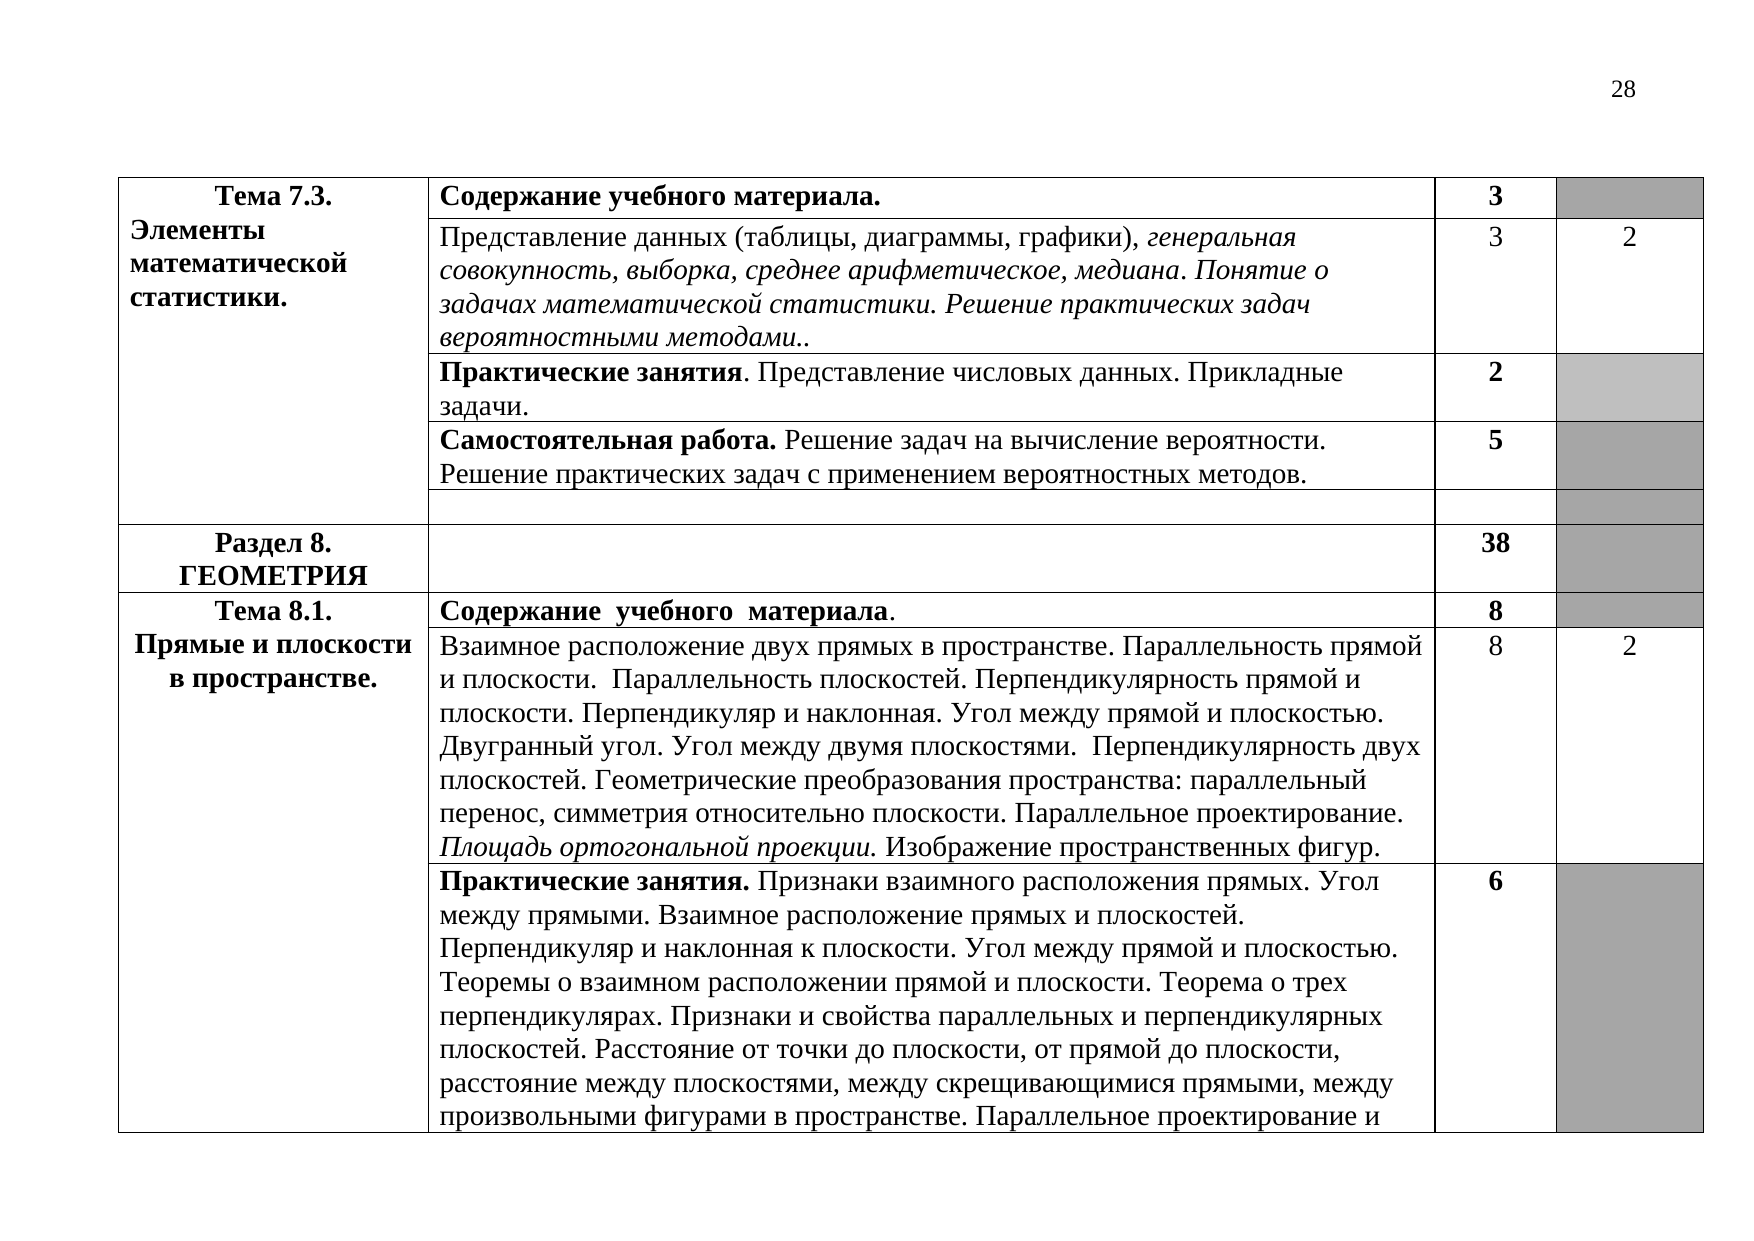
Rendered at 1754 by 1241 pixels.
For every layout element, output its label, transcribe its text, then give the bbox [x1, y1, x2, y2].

table_cell 3 [1436, 178, 1556, 218]
table_cell [429, 490, 1434, 524]
table_cell 6 [1436, 864, 1556, 1132]
table_cell Взаимное расположение двух прямых в пространстве. Параллельность прямой и плоскости. Параллельность плоскостей. Перпендикулярность прямой и плоскости. Перпендикуляр и наклонная. Угол между прямой и плоскостью. Двугранный угол. Угол между двумя плоскостями. Перпендикулярность двух плоскостей. Геометрические преобразования пространства: параллельный перенос, симметрия относительно плоскости. Параллельное проектирование. Площадь ортогональной проекции. Изображение пространственных фигур. [429, 628, 1434, 862]
table_cell [429, 525, 1434, 592]
table_cell [1557, 422, 1703, 489]
table_cell [1557, 593, 1703, 627]
table_cell 2 [1436, 354, 1556, 421]
table_cell 8 [1436, 593, 1556, 627]
table_cell Самостоятельная работа. Решение задач на вычисление вероятности. Решение практических задач с применением вероятностных методов. [429, 422, 1434, 489]
table_cell Тема 7.3. Элементы математической статистики. [119, 178, 428, 524]
table_cell Раздел 8. ГЕОМЕТРИЯ [119, 525, 428, 592]
table_cell 38 [1436, 525, 1556, 592]
table_cell [1557, 354, 1703, 421]
table_cell Содержание учебного материала. [429, 178, 1434, 218]
table_cell Содержание учебного материала. [429, 593, 1434, 627]
table_cell 8 [1436, 628, 1556, 862]
table_cell Практические занятия. Представление числовых данных. Прикладные задачи. [429, 354, 1434, 421]
table_cell [1436, 490, 1556, 524]
table_cell [1557, 178, 1703, 218]
table_cell Тема 8.1. Прямые и плоскости в пространстве. [119, 593, 428, 1132]
table_cell [1557, 864, 1703, 1132]
table_cell 3 [1436, 219, 1556, 353]
table_cell Представление данных (таблицы, диаграммы, графики), генеральная совокупность, выборка, среднее арифметическое, медиана. Понятие о задачах математической статистики. Решение практических задач вероятностными методами.. [429, 219, 1434, 353]
table_cell 2 [1557, 628, 1703, 862]
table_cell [429, 864, 1434, 1132]
table_cell 2 [1557, 219, 1703, 353]
table_cell 5 [1436, 422, 1556, 489]
table_cell [1557, 525, 1703, 592]
table_cell [1557, 490, 1703, 524]
